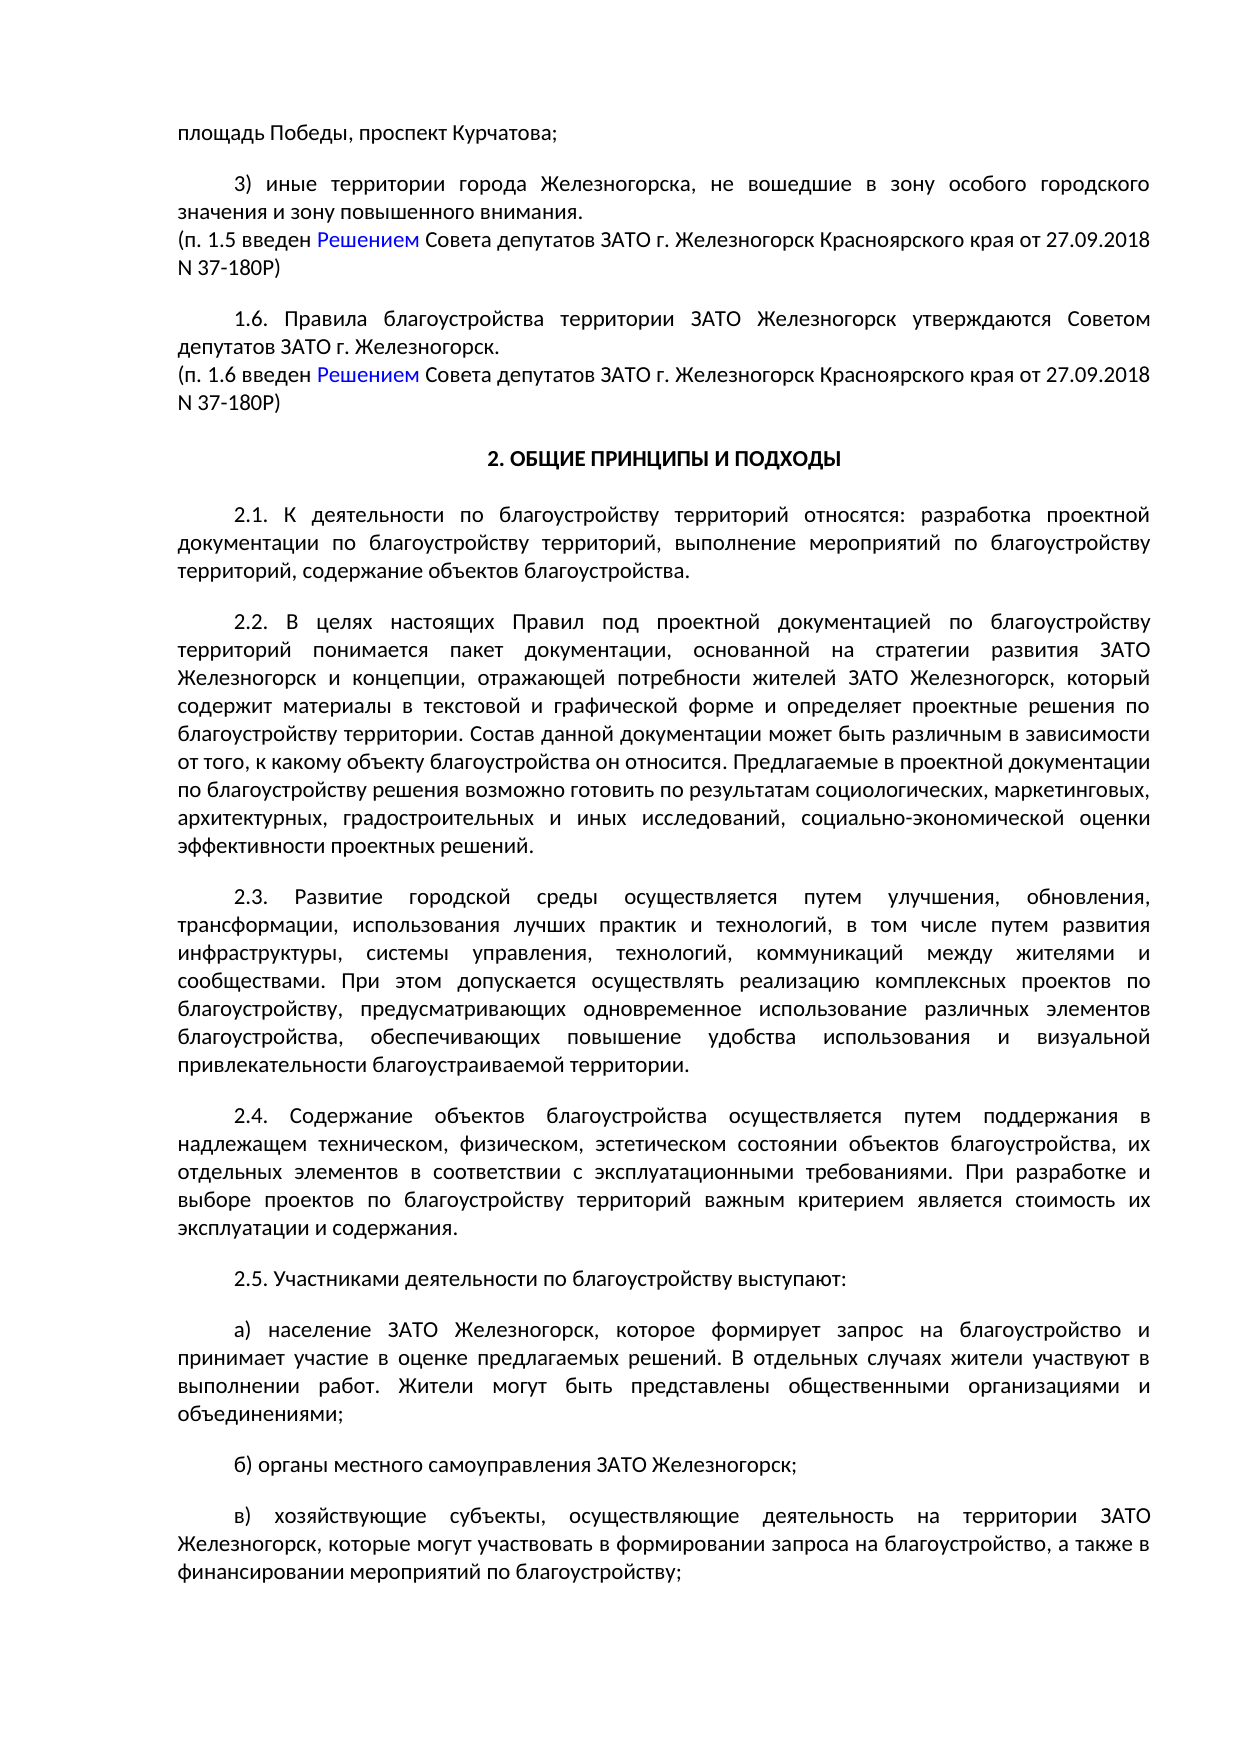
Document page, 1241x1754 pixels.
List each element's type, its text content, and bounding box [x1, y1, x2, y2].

text 3) иные территории города Железногорска, не вошедшие в зону особого городского значения и зону повышенного внимания. [177, 169, 1152, 225]
text а) население ЗАТО Железногорск, которое формирует запрос на благоустройство и принимает участие в оценке предлагаемых решений. В отдельных случаях жители участвуют в выполнении работ. Жители могут быть представлены общественными организациями и объединениями; [177, 1315, 1152, 1427]
text 2.4. Содержание объектов благоустройства осуществляется путем поддержания в надлежащем техническом, физическом, эстетическом состоянии объектов благоустройства, их отдельных элементов в соответствии с эксплуатационными требованиями. При разработке и выборе проектов по благоустройству территорий важным критерием является стоимость их эксплуатации и содержания. [177, 1101, 1152, 1241]
text 2.1. К деятельности по благоустройству территорий относятся: разработка проектной документации по благоустройству территорий, выполнение мероприятий по благоустройству территорий, содержание объектов благоустройства. [177, 500, 1152, 584]
text 2.5. Участниками деятельности по благоустройству выступают: [177, 1264, 1152, 1292]
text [177, 118, 1152, 146]
title 2. ОБЩИЕ ПРИНЦИПЫ И ПОДХОДЫ [177, 444, 1152, 472]
text 2.2. В целях настоящих Правил под проектной документацией по благоустройству территорий понимается пакет документации, основанной на стратегии развития ЗАТО Железногорск и концепции, отражающей потребности жителей ЗАТО Железногорск, который содержит материалы в текстовой и графической форме и определяет проектные решения по благоустройству территории. Состав данной документации может быть различным в зависимости от того, к какому объекту благоустройства он относится. Предлагаемые в проектной документации по благоустройству решения возможно готовить по результатам социологических, маркетинговых, архитектурных, градостроительных и иных исследований, социально-экономической оценки эффективности проектных решений. [177, 607, 1152, 859]
text 2.3. Развитие городской среды осуществляется путем улучшения, обновления, трансформации, использования лучших практик и технологий, в том числе путем развития инфраструктуры, системы управления, технологий, коммуникаций между жителями и сообществами. При этом допускается осуществлять реализацию комплексных проектов по благоустройству, предусматривающих одновременное использование различных элементов благоустройства, обеспечивающих повышение удобства использования и визуальной привлекательности благоустраиваемой территории. [177, 882, 1152, 1078]
text 1.6. Правила благоустройства территории ЗАТО Железногорск утверждаются Советом депутатов ЗАТО г. Железногорск. [177, 304, 1152, 360]
text в) хозяйствующие субъекты, осуществляющие деятельность на территории ЗАТО Железногорск, которые могут участвовать в формировании запроса на благоустройство, а также в финансировании мероприятий по благоустройству; [177, 1501, 1152, 1585]
text (п. 1.5 введен Решением Совета депутатов ЗАТО г. Железногорск Красноярского края от 27.09.2018 N 37-180Р) [177, 225, 1152, 281]
text б) органы местного самоуправления ЗАТО Железногорск; [177, 1450, 1152, 1478]
text (п. 1.6 введен Решением Совета депутатов ЗАТО г. Железногорск Красноярского края от 27.09.2018 N 37-180Р) [177, 360, 1152, 416]
